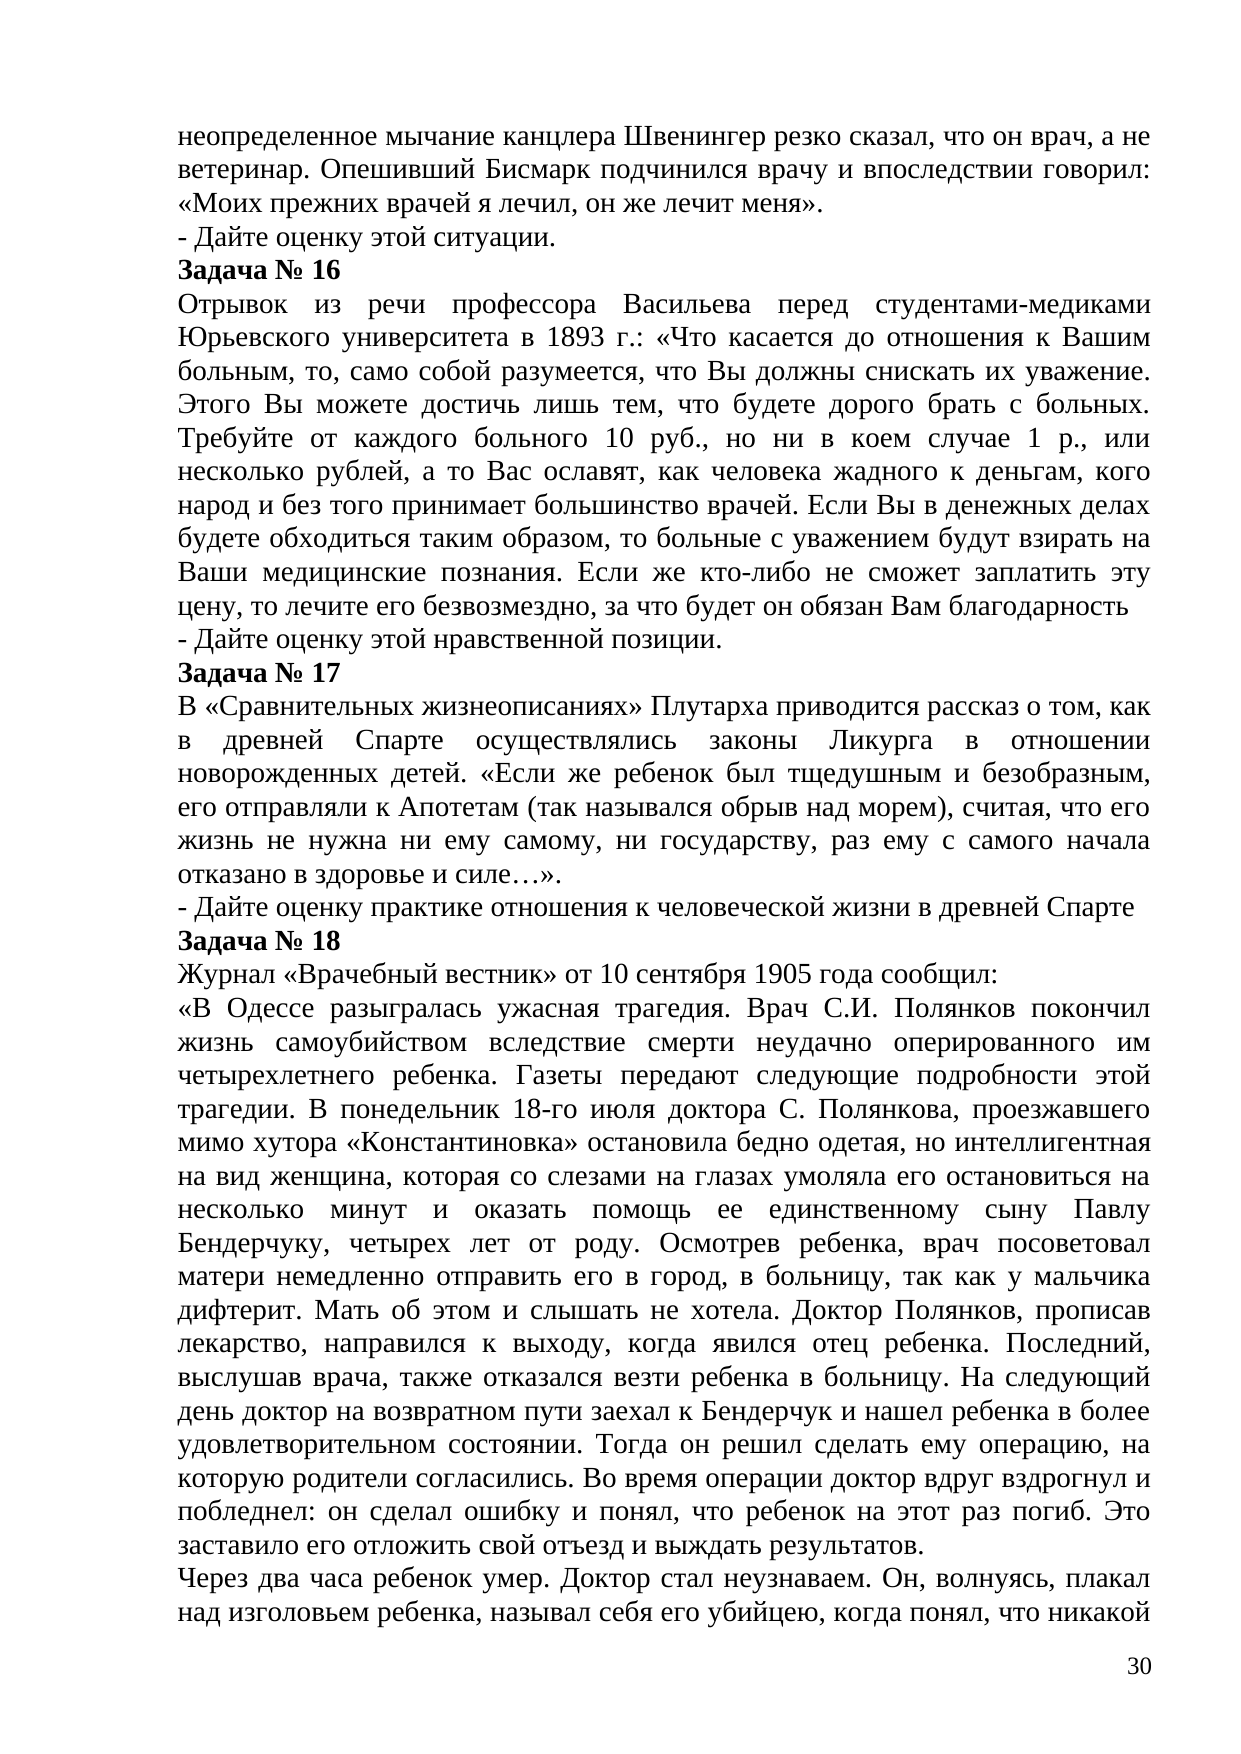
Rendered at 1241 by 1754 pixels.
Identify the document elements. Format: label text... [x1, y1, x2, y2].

text - Дайте оценку этой ситуации. [177, 219, 1152, 252]
text - Дайте оценку этой нравственной позиции. [177, 621, 1152, 655]
text Задача № 17 [177, 655, 1152, 688]
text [177, 118, 1152, 219]
text Задача № 16 [177, 252, 1152, 286]
text «В Одессе разыгралась ужасная трагедия. Врач С.И. Полянков покончил жизнь самоубийством вследствие смерти неудачно оперированного им четырехлетнего ребенка. Газеты передают следующие подробности этой трагедии. В понедельник 18-го июля доктора С. Полянкова, проезжавшего мимо хутора «Константиновка» остановила бедно одетая, но интеллигентная на вид женщина, которая со слезами на глазах умоляла его остановиться на несколько минут и оказать помощь ее единственному сыну Павлу Бендерчуку, четырех лет от роду. Осмотрев ребенка, врач посоветовал матери немедленно отправить его в город, в больницу, так как у мальчика дифтерит. Мать об этом и слышать не хотела. Доктор Полянков, прописав лекарство, направился к выходу, когда явился отец ребенка. Последний, выслушав врача, также отказался везти ребенка в больницу. На следующий день доктор на возвратном пути заехал к Бендерчук и нашел ребенка в более удовлетворительном состоянии. Тогда он решил сделать ему операцию, на которую родители согласились. Во время операции доктор вдруг вздрогнул и побледнел: он сделал ошибку и понял, что ребенок на этот раз погиб. Это заставило его отложить свой отъезд и выждать результатов. [177, 990, 1152, 1560]
text - Дайте оценку практике отношения к человеческой жизни в древней Спарте [177, 889, 1152, 923]
text Отрывок из речи профессора Васильева перед студентами-медиками Юрьевского университета в 1893 г.: «Что касается до отношения к Вашим больным, то, само собой разумеется, что Вы должны снискать их уважение. Этого Вы можете достичь лишь тем, что будете дорого брать с больных. Требуйте от каждого больного 10 руб., но ни в коем случае 1 р., или несколько рублей, а то Вас ославят, как человека жадного к деньгам, кого народ и без того принимает большинство врачей. Если Вы в денежных делах будете обходиться таким образом, то больные с уважением будут взирать на Ваши медицинские познания. Если же кто-либо не сможет заплатить эту цену, то лечите его безвозмездно, за что будет он обязан Вам благодарность [177, 286, 1152, 621]
text Задача № 18 [177, 923, 1152, 957]
text Журнал «Врачебный вестник» от 10 сентября 1905 года сообщил: [177, 957, 1152, 990]
text В «Сравнительных жизнеописаниях» Плутарха приводится рассказ о том, как в древней Спарте осуществлялись законы Ликурга в отношении новорожденных детей. «Если же ребенок был тщедушным и безобразным, его отправляли к Апотетам (так назывался обрыв над морем), считая, что его жизнь не нужна ни ему самому, ни государству, раз ему с самого начала отказано в здоровье и силе…». [177, 688, 1152, 889]
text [177, 1560, 1152, 1627]
